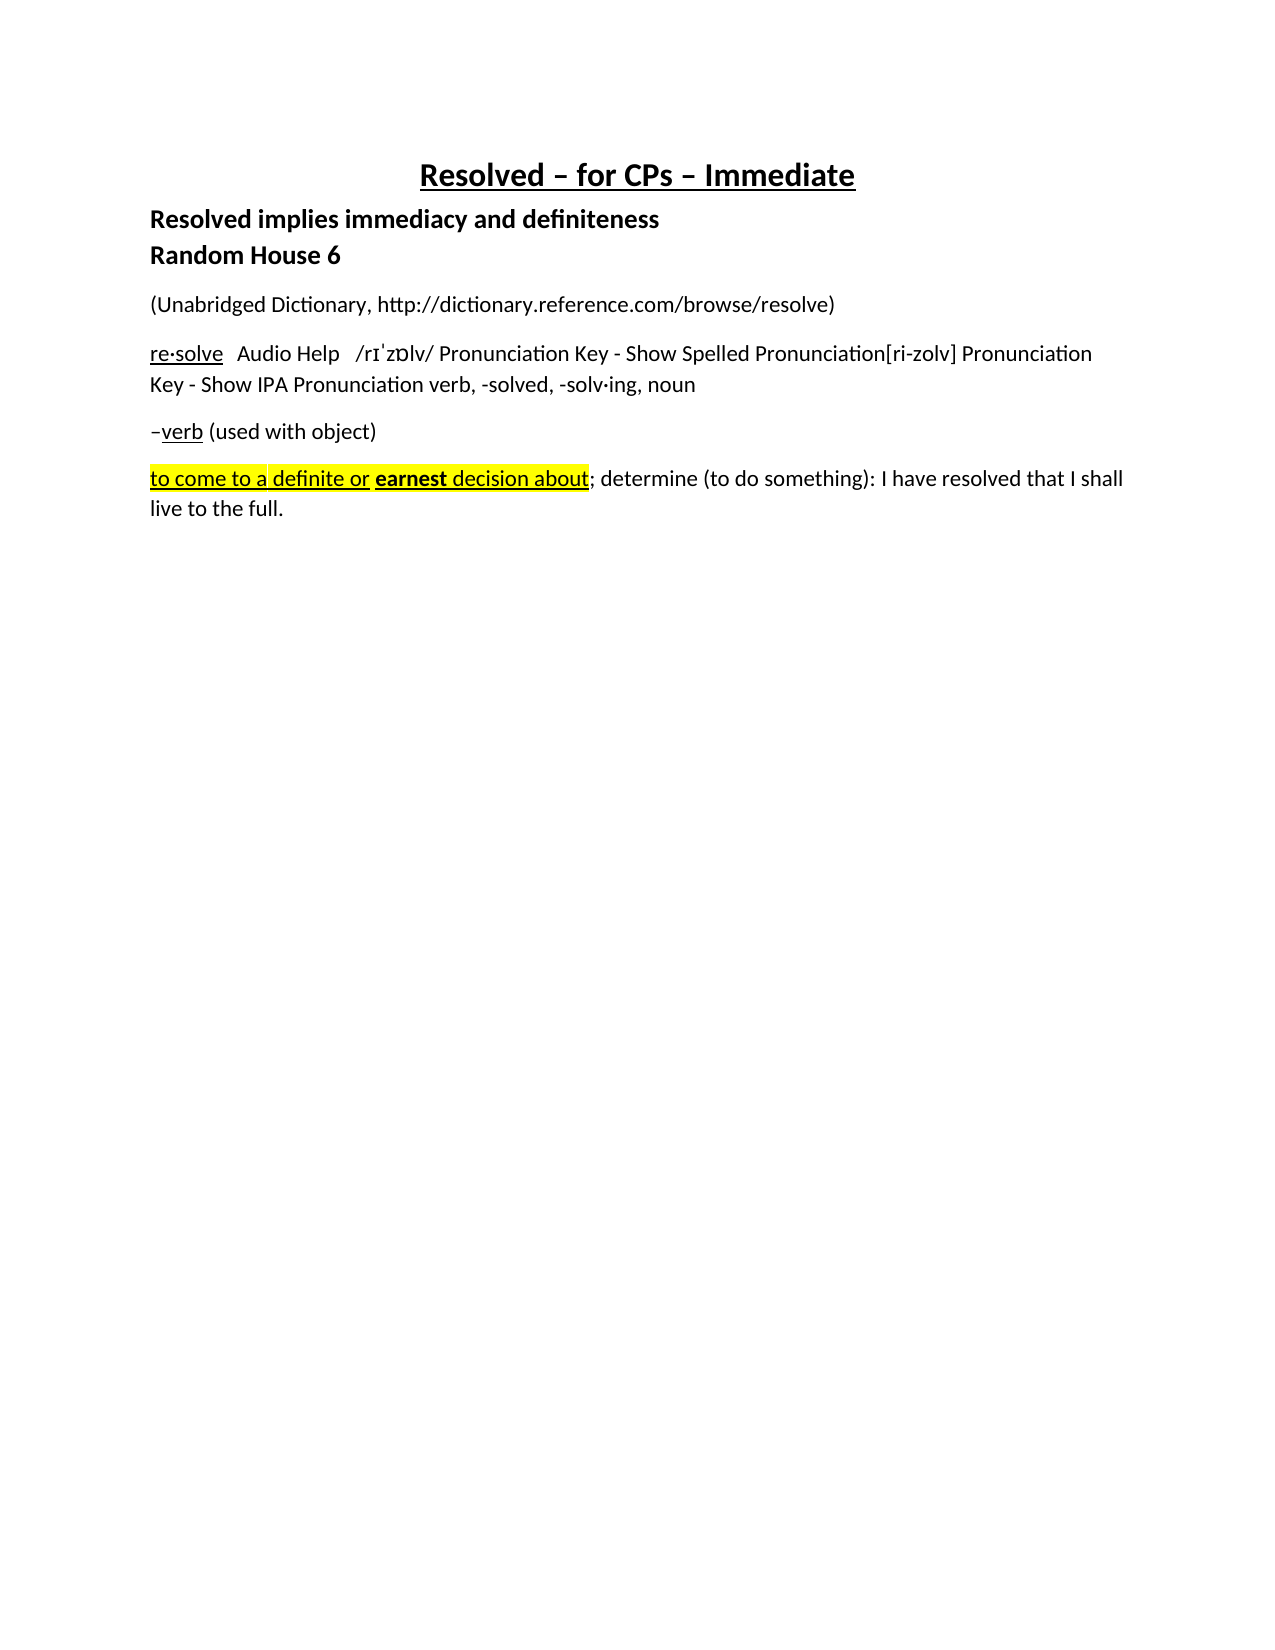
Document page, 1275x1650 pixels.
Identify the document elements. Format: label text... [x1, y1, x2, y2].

subtitle Resolved implies immediacy and definiteness [150, 202, 1125, 235]
text Random House 6 [150, 238, 1125, 271]
subtitle Resolved – for CPs – Immediate [150, 154, 1125, 195]
text to come to a definite or earnest decision about; determine (to do something): I have resolved that I shall live to the full. [150, 464, 1125, 522]
text (Unabridged Dictionary, http://dictionary.reference.com/browse/resolve) [150, 290, 1125, 318]
text re·solve Audio Help /rɪˈzɒlv/ Pronunciation Key - Show Spelled Pronunciation[ri-zolv] Pronunciation Key - Show IPA Pronunciation verb, -solved, -solv·ing, noun [150, 337, 1125, 398]
text –verb (used with object) [150, 417, 1125, 445]
